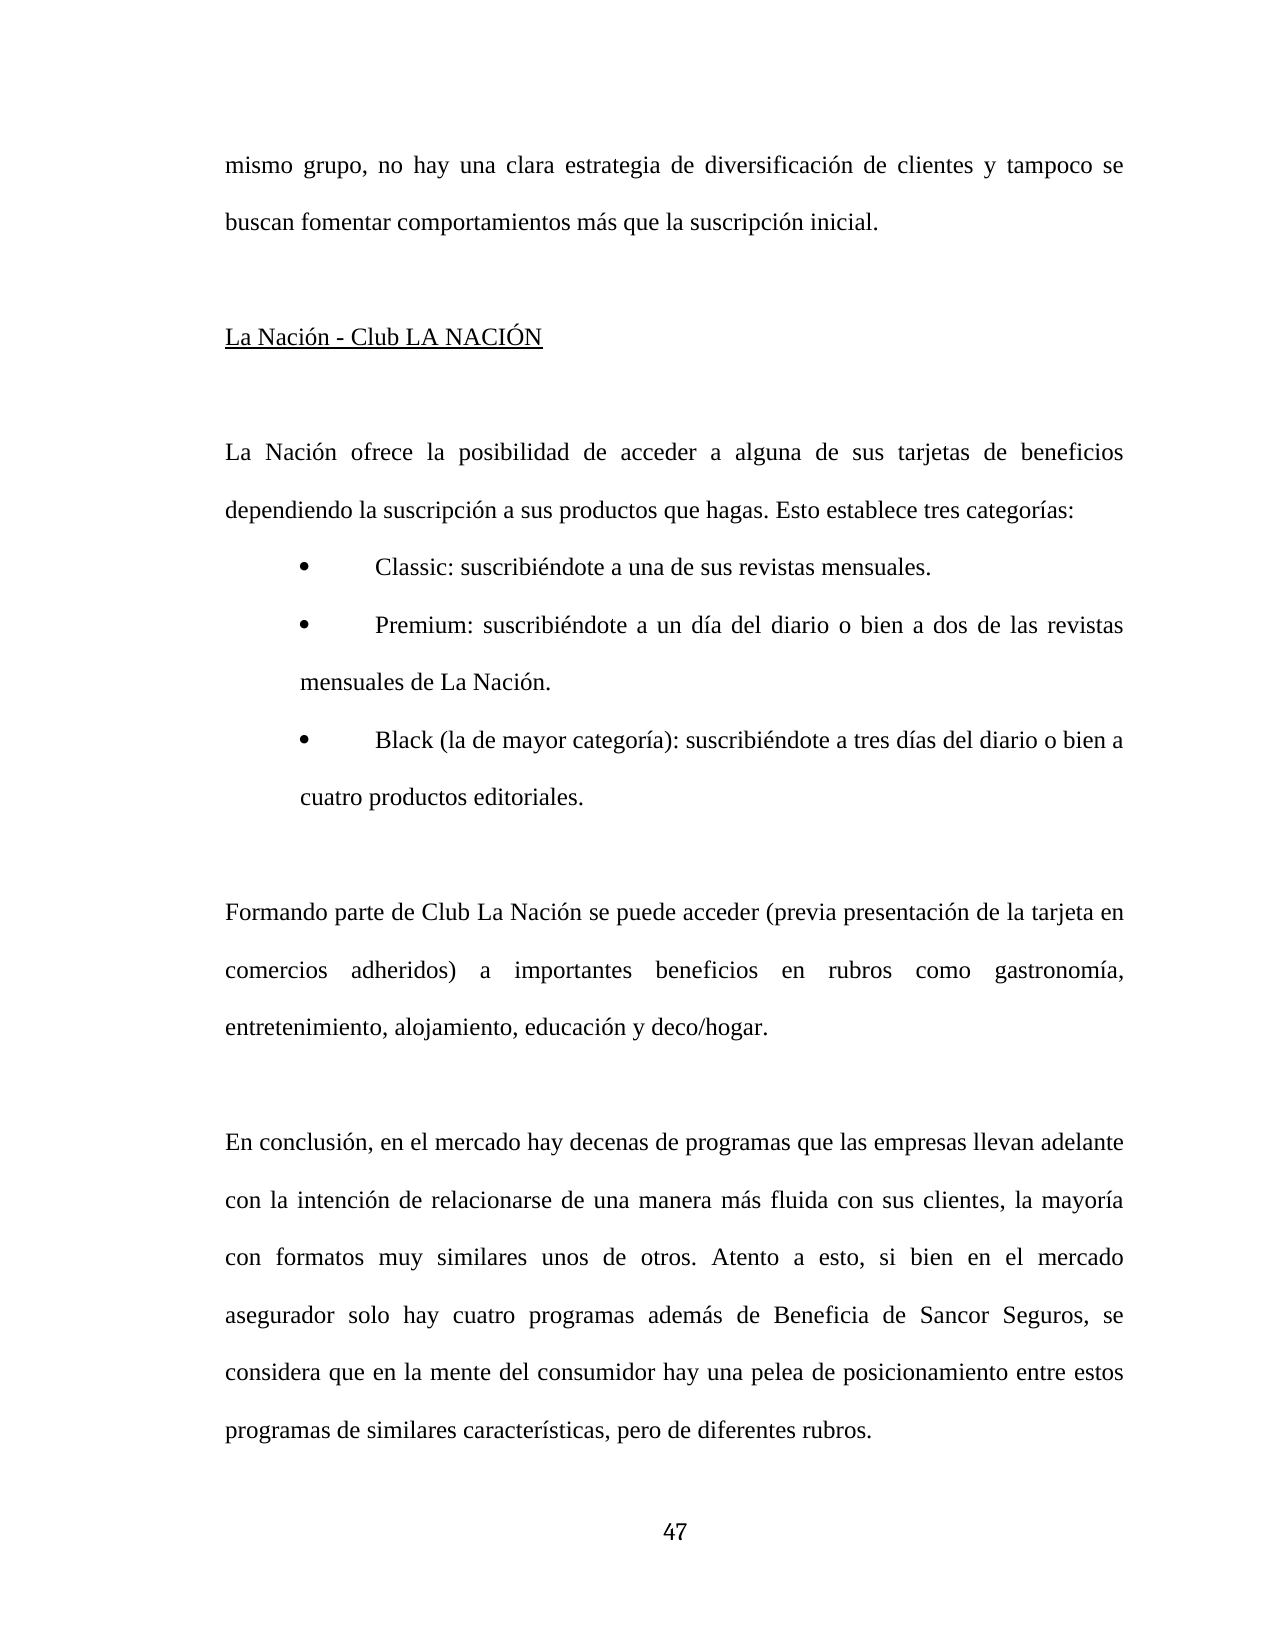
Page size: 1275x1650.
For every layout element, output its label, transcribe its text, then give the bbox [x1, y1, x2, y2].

text Formando parte de Club La Nación se puede acceder (previa presentación de la tarjeta en comercios adheridos) a importantes beneficios en rubros como gastronomía, entretenimiento, alojamiento, educación y deco/hogar. [225, 897, 1125, 1041]
text La Nación ofrece la posibilidad de acceder a alguna de sus tarjetas de beneficios dependiendo la suscripción a sus productos que hagas. Esto establece tres categorías: [225, 437, 1125, 524]
list Premium: suscribiéndote a un día del diario o bien a dos de las revistas mensuales de La Nación. [300, 610, 1125, 696]
list Classic: suscribiéndote a una de sus revistas mensuales. [300, 552, 1125, 581]
list Black (la de mayor categoría): suscribiéndote a tres días del diario o bien a cuatro productos editoriales. [300, 725, 1125, 811]
text En conclusión, en el mercado hay decenas de programas que las empresas llevan adelante con la intención de relacionarse de una manera más fluida con sus clientes, la mayoría con formatos muy similares unos de otros. Atento a esto, si bien en el mercado asegurador solo hay cuatro programas además de Beneficia de Sancor Seguros, se considera que en la mente del consumidor hay una pelea de posicionamiento entre estos programas de similares características, pero de diferentes rubros. [225, 1127, 1125, 1444]
text La Nación - Club LA NACIÓN [225, 322, 1125, 351]
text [225, 150, 1125, 236]
